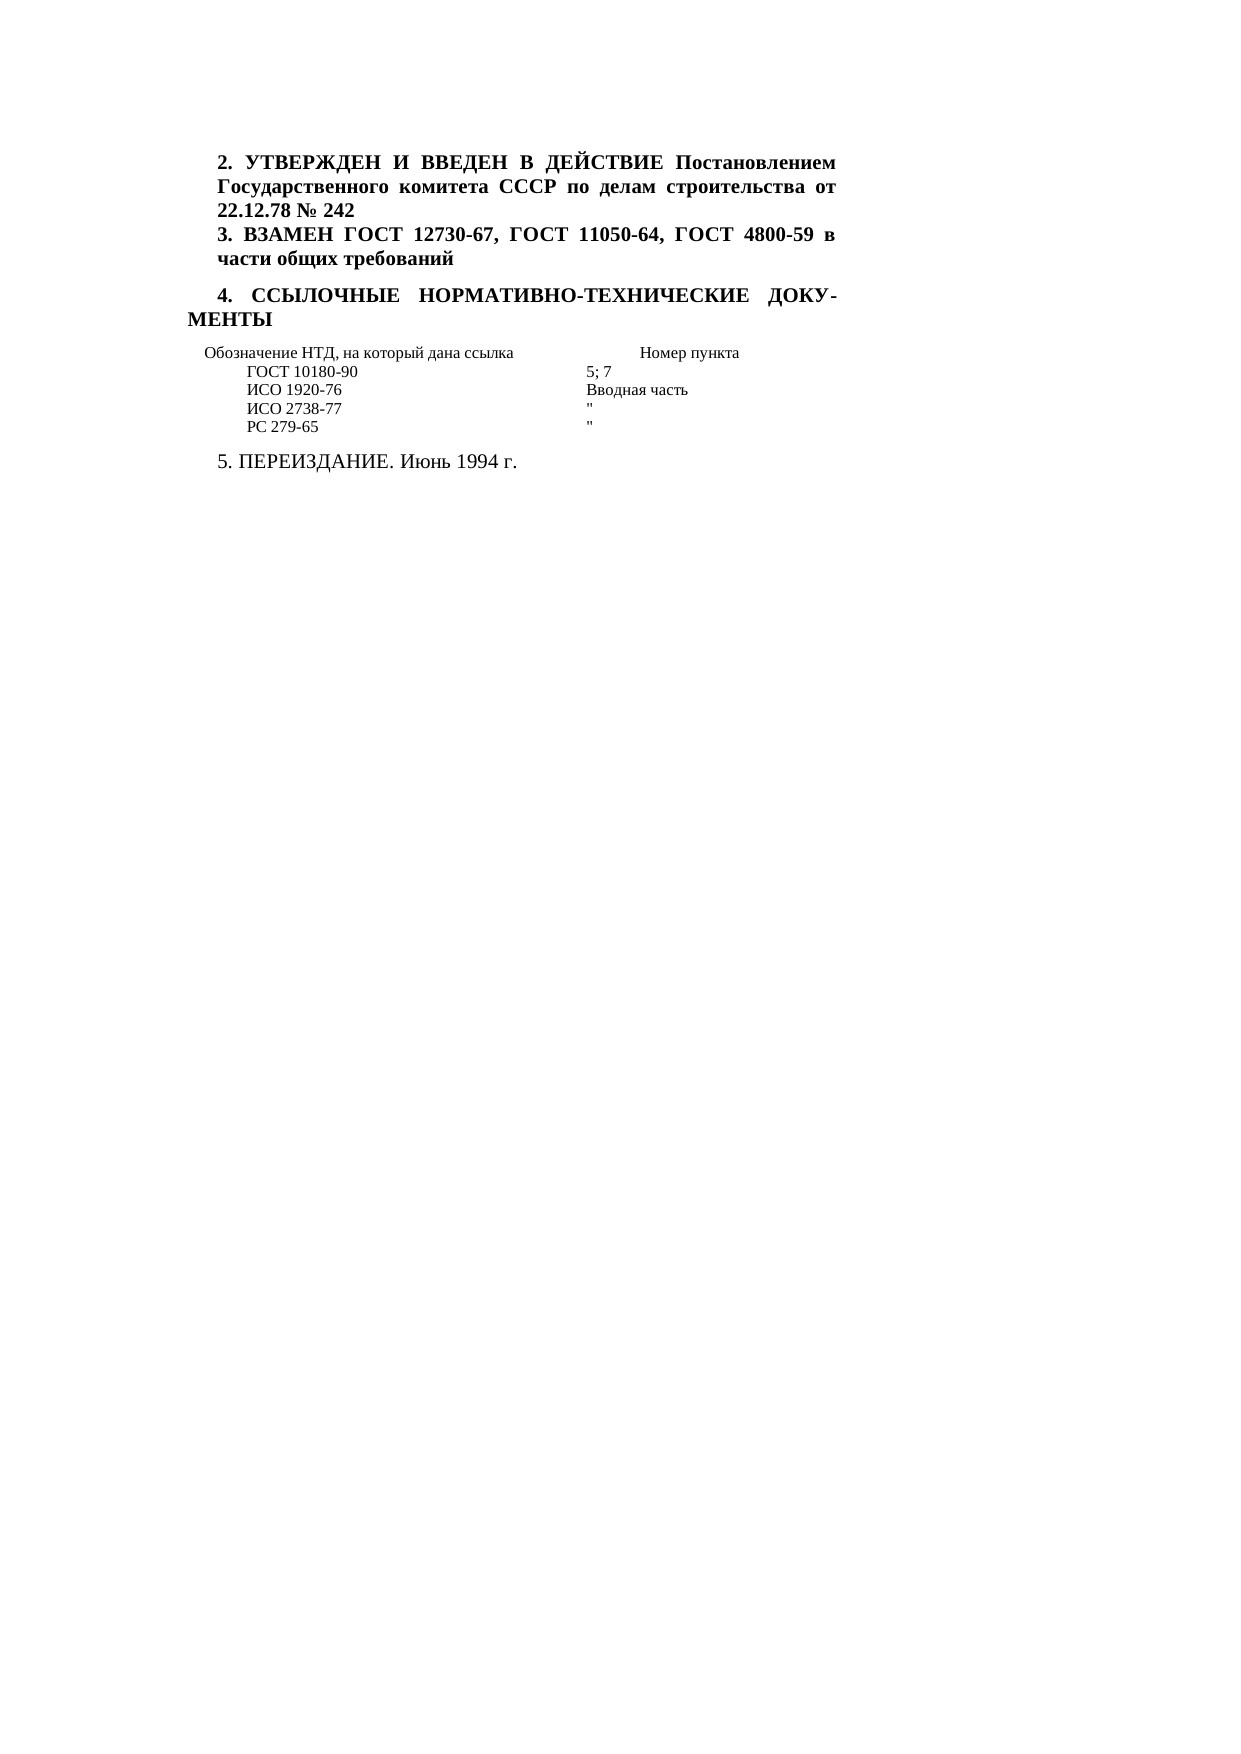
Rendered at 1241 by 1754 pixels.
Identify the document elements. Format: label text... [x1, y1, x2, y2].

table_cell 5; 7 [542, 362, 837, 381]
table_cell " [542, 418, 837, 436]
text 4. ССЫЛОЧНЫЕ НОРМАТИВНО-ТЕХНИЧЕСКИЕ ДОКУМЕНТЫ [187, 283, 837, 331]
text 5. ПЕРЕИЗДАНИЕ. Июнь 1994 г. [187, 449, 837, 473]
table_cell РС 279-65 [176, 418, 542, 436]
table_cell Вводная часть [542, 381, 837, 399]
text 2. УТВЕРЖДЕН И ВВЕДЕН В ДЕЙСТВИЕ Постановлением Государственного комитета СССР по делам строительства от 22.12.78 № 242 [217, 150, 837, 222]
table_header Номер пункта [542, 344, 837, 362]
text 3. ВЗАМЕН ГОСТ 12730-67, ГОСТ 11050-64, ГОСТ 4800-59 в части общих требований [217, 222, 837, 270]
table_cell ИСО 1920-76 [176, 381, 542, 399]
table_cell " [542, 399, 837, 418]
table_header Обозначение НТД, на который дана ссылка [176, 344, 542, 362]
table_cell ГОСТ 10180-90 [176, 362, 542, 381]
table_cell ИСО 2738-77 [176, 399, 542, 418]
